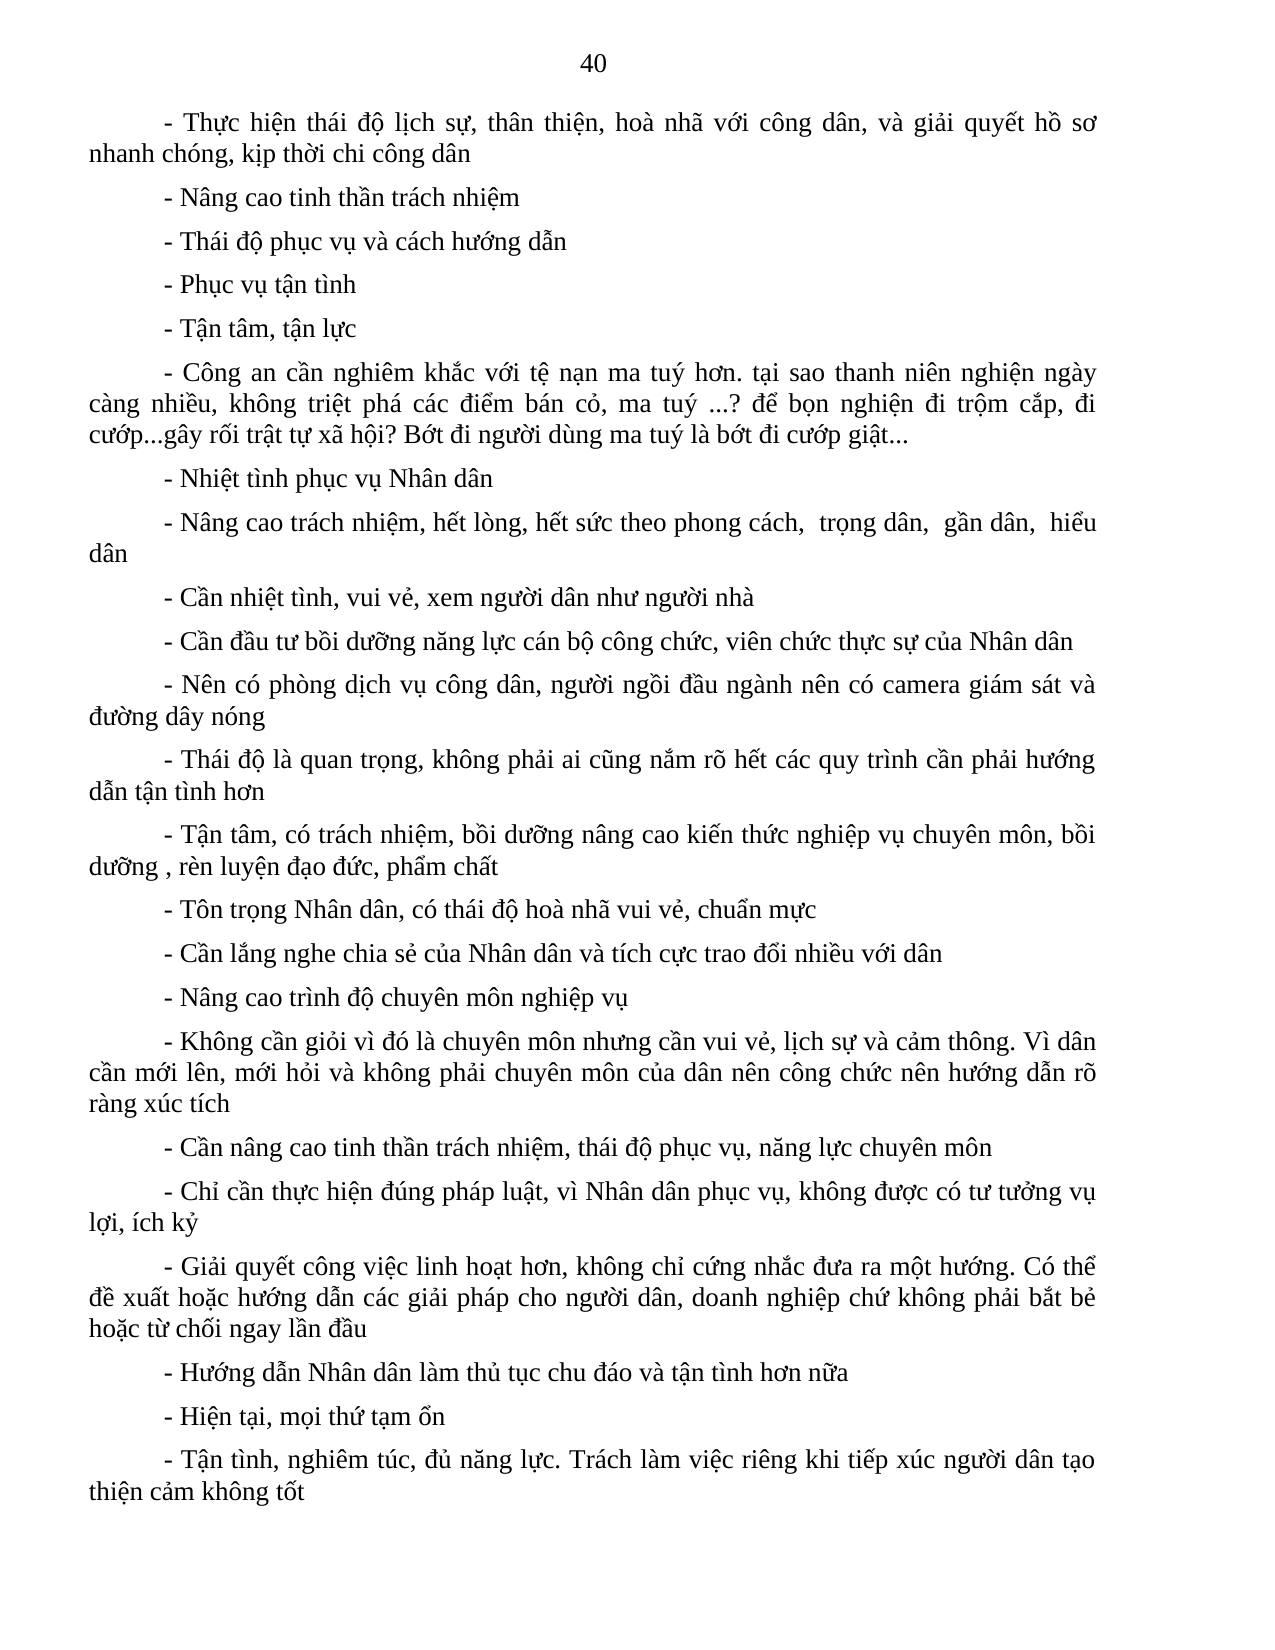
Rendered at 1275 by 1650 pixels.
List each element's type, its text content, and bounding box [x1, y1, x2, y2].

text - Tận tâm, tận lực [89, 313, 1098, 344]
text - Nhiệt tình phục vụ Nhân dân [89, 463, 1098, 494]
text - Thái độ phục vụ và cách hướng dẫn [89, 225, 1098, 256]
text - Cần nâng cao tinh thần trách nhiệm, thái độ phục vụ, năng lực chuyên môn [89, 1131, 1098, 1163]
text - Cần đầu tư bồi dưỡng năng lực cán bộ công chức, viên chức thực sự của Nhân dân [89, 625, 1098, 656]
text - Hiện tại, mọi thứ tạm ổn [89, 1400, 1098, 1431]
text - Chỉ cần thực hiện đúng pháp luật, vì Nhân dân phục vụ, không được có tư tưởng vụ lợi, ích kỷ [89, 1175, 1098, 1238]
text - Nên có phòng dịch vụ công dân, người ngồi đầu ngành nên có camera giám sát và đường dây nóng [89, 669, 1098, 731]
text - Thực hiện thái độ lịch sự, thân thiện, hoà nhã với công dân, và giải quyết hồ sơ nhanh chóng, kịp thời chi công dân [89, 106, 1098, 169]
text - Hướng dẫn Nhân dân làm thủ tục chu đáo và tận tình hơn nữa [89, 1356, 1098, 1388]
text - Tôn trọng Nhân dân, có thái độ hoà nhã vui vẻ, chuẩn mực [89, 894, 1098, 925]
text - Giải quyết công việc linh hoạt hơn, không chỉ cứng nhắc đưa ra một hướng. Có thể đề xuất hoặc hướng dẫn các giải pháp cho người dân, doanh nghiệp chứ không phải bắt bẻ hoặc từ chối ngay lần đầu [89, 1250, 1098, 1344]
text - Nâng cao trách nhiệm, hết lòng, hết sức theo phong cách, trọng dân, gần dân, hiểu dân [89, 506, 1098, 569]
text - Không cần giỏi vì đó là chuyên môn nhưng cần vui vẻ, lịch sự và cảm thông. Vì dân cần mới lên, mới hỏi và không phải chuyên môn của dân nên công chức nên hướng dẫn rõ ràng xúc tích [89, 1025, 1098, 1119]
text - Nâng cao trình độ chuyên môn nghiệp vụ [89, 981, 1098, 1013]
text - Phục vụ tận tình [89, 269, 1098, 300]
text - Thái độ là quan trọng, không phải ai cũng nắm rõ hết các quy trình cần phải hướng dẫn tận tình hơn [89, 744, 1098, 806]
text - Cần nhiệt tình, vui vẻ, xem người dân như người nhà [89, 581, 1098, 613]
text - Tận tình, nghiêm túc, đủ năng lực. Trách làm việc riêng khi tiếp xúc người dân tạo thiện cảm không tốt [89, 1444, 1098, 1506]
text - Cần lắng nghe chia sẻ của Nhân dân và tích cực trao đổi nhiều với dân [89, 938, 1098, 969]
text - Công an cần nghiêm khắc với tệ nạn ma tuý hơn. tại sao thanh niên nghiện ngày càng nhiều, không triệt phá các điểm bán cỏ, ma tuý ...? để bọn nghiện đi trộm cắp, đi cướp...gây rối trật tự xã hội? Bớt đi người dùng ma tuý là bớt đi cướp giật... [89, 356, 1098, 450]
text - Tận tâm, có trách nhiệm, bồi dưỡng nâng cao kiến thức nghiệp vụ chuyên môn, bồi dưỡng , rèn luyện đạo đức, phẩm chất [89, 819, 1098, 881]
text - Nâng cao tinh thần trách nhiệm [89, 181, 1098, 213]
